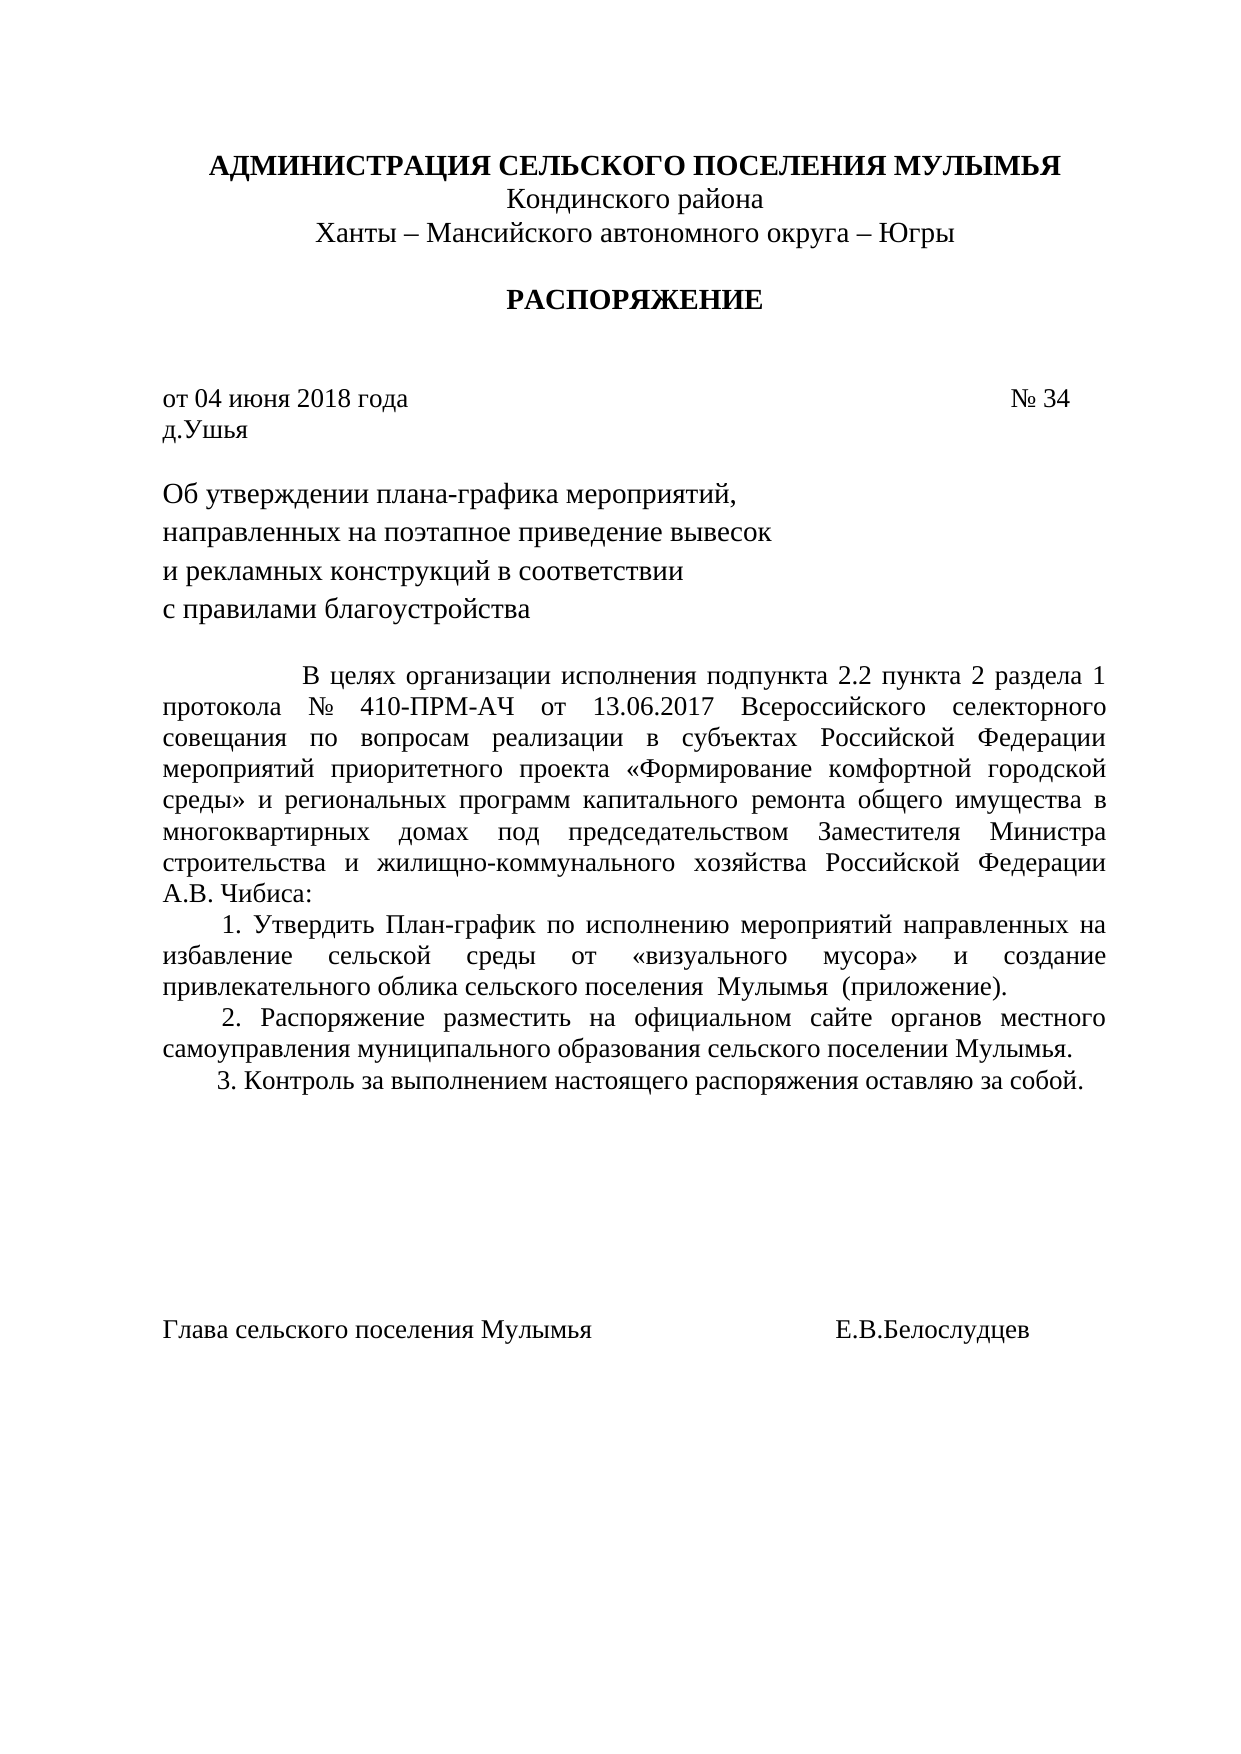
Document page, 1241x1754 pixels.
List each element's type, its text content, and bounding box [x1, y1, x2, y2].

text Глава сельского поселения Мулымья Е.В.Белослудцев [162, 1313, 1107, 1344]
subtitle направленных на поэтапное приведение вывесок [162, 514, 1107, 548]
text 1. Утвердить План-график по исполнению мероприятий направленных на избавление сельской среды от «визуального мусора» и создание привлекательного облика сельского поселения Мулымья (приложение). [162, 908, 1107, 1001]
text В целях организации исполнения подпункта 2.2 пункта 2 раздела 1 протокола № 410-ПРМ-АЧ от 13.06.2017 Всероссийского селекторного совещания по вопросам реализации в субъектах Российской Федерации мероприятий приоритетного проекта «Формирование комфортной городской среды» и региональных программ капитального ремонта общего имущества в многоквартирных домах под председательством Заместителя Министра строительства и жилищно-коммунального хозяйства Российской Федерации А.В. Чибиса: [162, 659, 1107, 908]
subtitle Об утверждении плана-графика мероприятий, [162, 476, 1107, 509]
subtitle с правилами благоустройства [162, 592, 1107, 625]
text от 04 июня 2018 года № 34 [162, 382, 1107, 414]
text Ханты – Мансийского автономного округа – Югры [162, 215, 1107, 248]
text РАСПОРЯЖЕНИЕ [162, 282, 1107, 315]
text Кондинского района [162, 181, 1107, 215]
subtitle и рекламных конструкций в соответствии [162, 553, 1107, 587]
text АДМИНИСТРАЦИЯ СЕЛЬСКОГО ПОСЕЛЕНИЯ МУЛЫМЬЯ [162, 148, 1107, 181]
text 2. Распоряжение разместить на официальном сайте органов местного самоуправления муниципального образования сельского поселении Мулымья. [162, 1001, 1107, 1064]
text д.Ушья [162, 414, 1107, 445]
text 3. Контроль за выполнением настоящего распоряжения оставляю за собой. [162, 1064, 1107, 1095]
